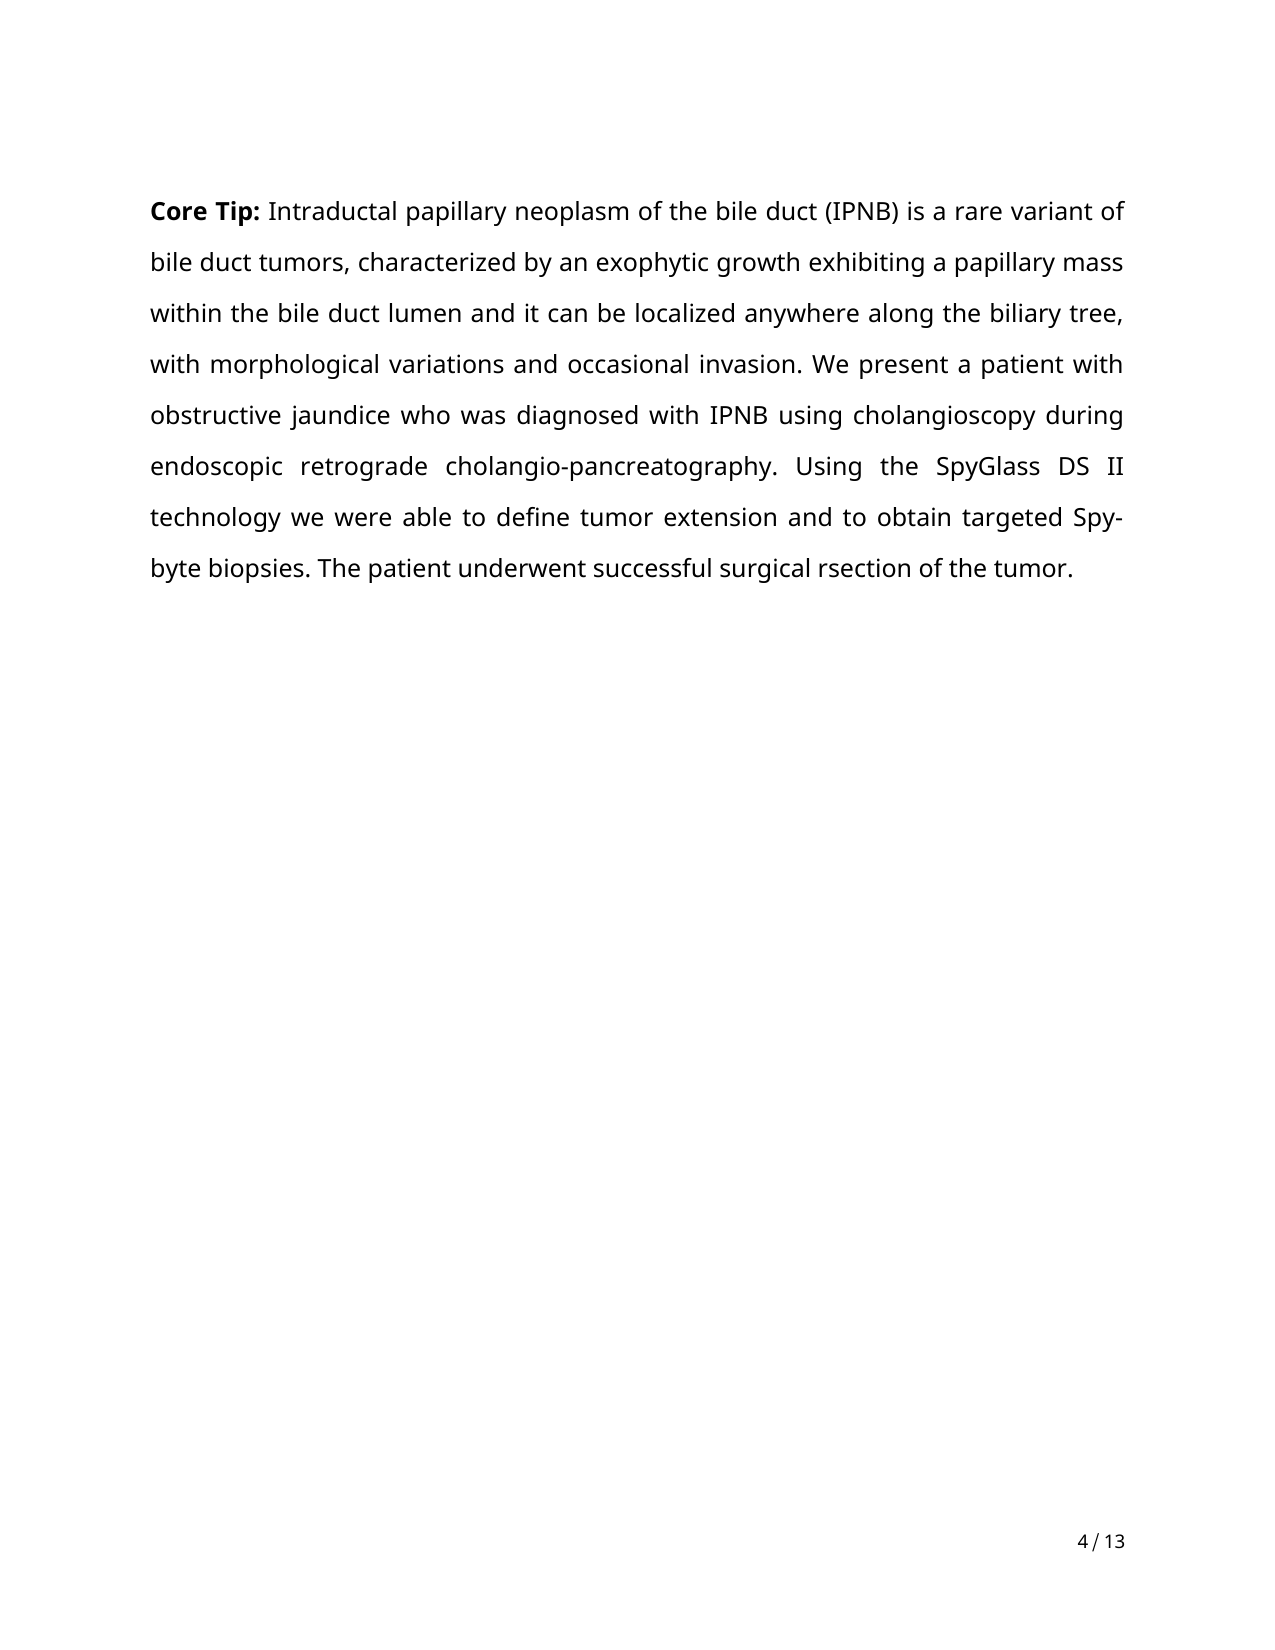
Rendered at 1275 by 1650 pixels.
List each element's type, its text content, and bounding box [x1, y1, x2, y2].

text Core Tip: Intraductal papillary neoplasm of the bile duct (IPNB) is a rare variant of bile duct tumors, characterized by an exophytic growth exhibiting a papillary mass within the bile duct lumen and it can be localized anywhere along the biliary tree, with morphological variations and occasional invasion. We present a patient with obstructive jaundice who was diagnosed with IPNB using cholangioscopy during endoscopic retrograde cholangio-pancreatography. Using the SpyGlass DS II technology we were able to define tumor extension and to obtain targeted Spy-byte biopsies. The patient underwent successful surgical rsection of the tumor. [150, 193, 1125, 584]
